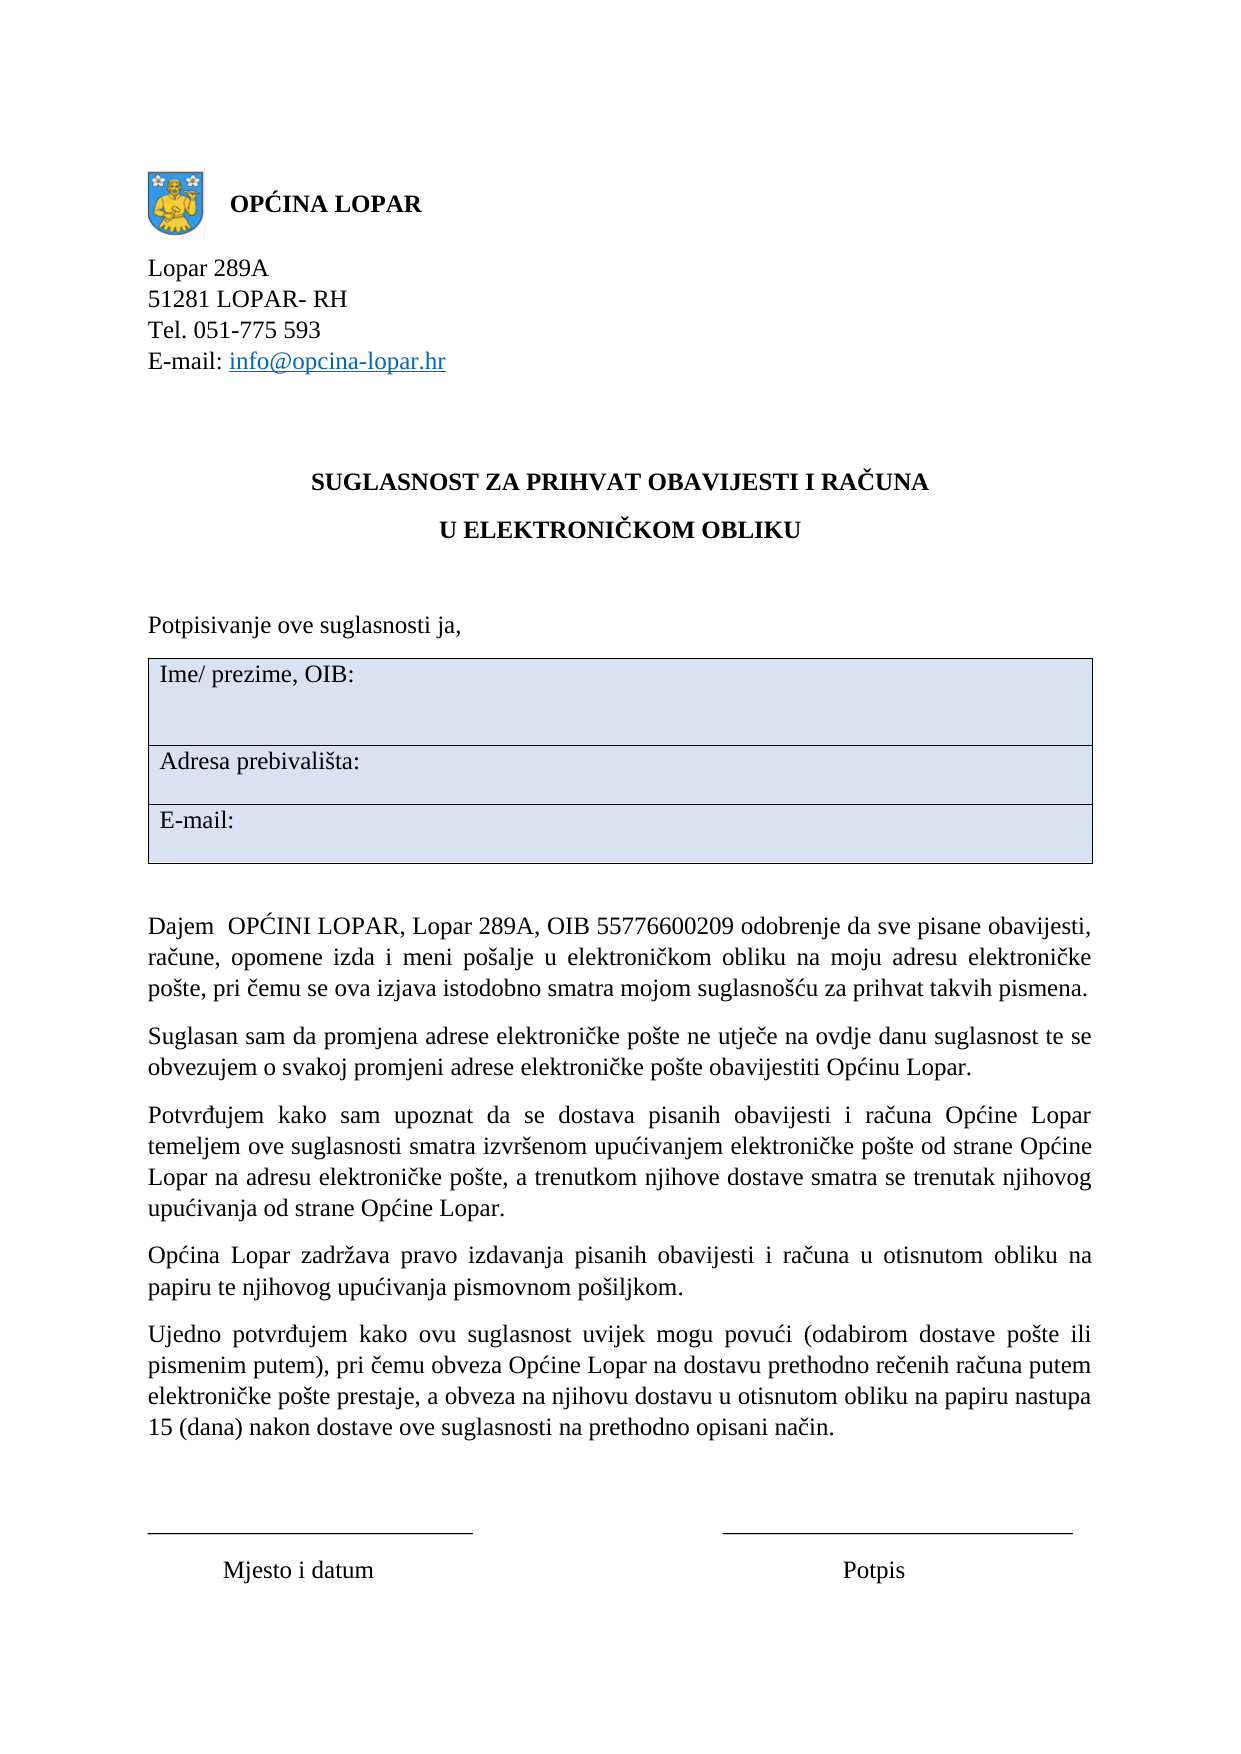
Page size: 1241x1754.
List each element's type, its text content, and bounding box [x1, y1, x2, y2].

text Dajem OPĆINI LOPAR, Lopar 289A, OIB 55776600209 odobrenje da sve pisane obavijesti, račune, opomene izda i meni pošalje u elektroničkom obliku na moju adresu elektroničke pošte, pri čemu se ova izjava istodobno smatra mojom suglasnošću za prihvat takvih pismena. [148, 911, 1093, 1002]
text Ujedno potvrđujem kako ovu suglasnost uvijek mogu povući (odabirom dostave pošte ili pismenim putem), pri čemu obveza Općine Lopar na dostavu prethodno rečenih računa putem elektroničke pošte prestaje, a obveza na njihovu dostavu u otisnutom obliku na papiru nastupa 15 (dana) nakon dostave ove suglasnosti na prethodno opisani način. [148, 1319, 1093, 1441]
text Potvrđujem kako sam upoznat da se dostava pisanih obavijesti i računa Općine Lopar temeljem ove suglasnosti smatra izvršenom upućivanjem elektroničke pošte od strane Općine Lopar na adresu elektroničke pošte, a trenutkom njihove dostave smatra se trenutak njihovog upućivanja od strane Općine Lopar. [148, 1100, 1093, 1222]
text Tel. 051-775 593 [148, 315, 1093, 344]
text __________________________ ____________________________ [148, 1508, 1093, 1537]
text 51281 LOPAR- RH [148, 284, 1093, 313]
text Općina Lopar zadržava pravo izdavanja pisanih obavijesti i računa u otisnutom obliku na papiru te njihovog upućivanja pismovnom pošiljkom. [148, 1241, 1093, 1300]
table_header [136, 166, 218, 244]
text Lopar 289A [148, 253, 1093, 282]
text U ELEKTRONIČKOM OBLIKU [148, 515, 1093, 544]
text E-mail: info@opcina-lopar.hr [148, 346, 1093, 375]
table_header OPĆINA LOPAR [218, 166, 433, 244]
table_header Ime/ prezime, OIB: [149, 659, 1092, 745]
table_cell Adresa prebivališta: [149, 746, 1092, 804]
text Suglasan sam da promjena adrese elektroničke pošte ne utječe na ovdje danu suglasnost te se obvezujem o svakoj promjeni adrese elektroničke pošte obavijestiti Općinu Lopar. [148, 1021, 1093, 1081]
text SUGLASNOST ZA PRIHVAT OBAVIJESTI I RAČUNA [148, 467, 1093, 496]
picture [147, 166, 206, 240]
text Potpisivanje ove suglasnosti ja, [148, 610, 1093, 639]
text Mjesto i datum Potpis [148, 1556, 1093, 1584]
table_cell E-mail: [149, 805, 1092, 862]
